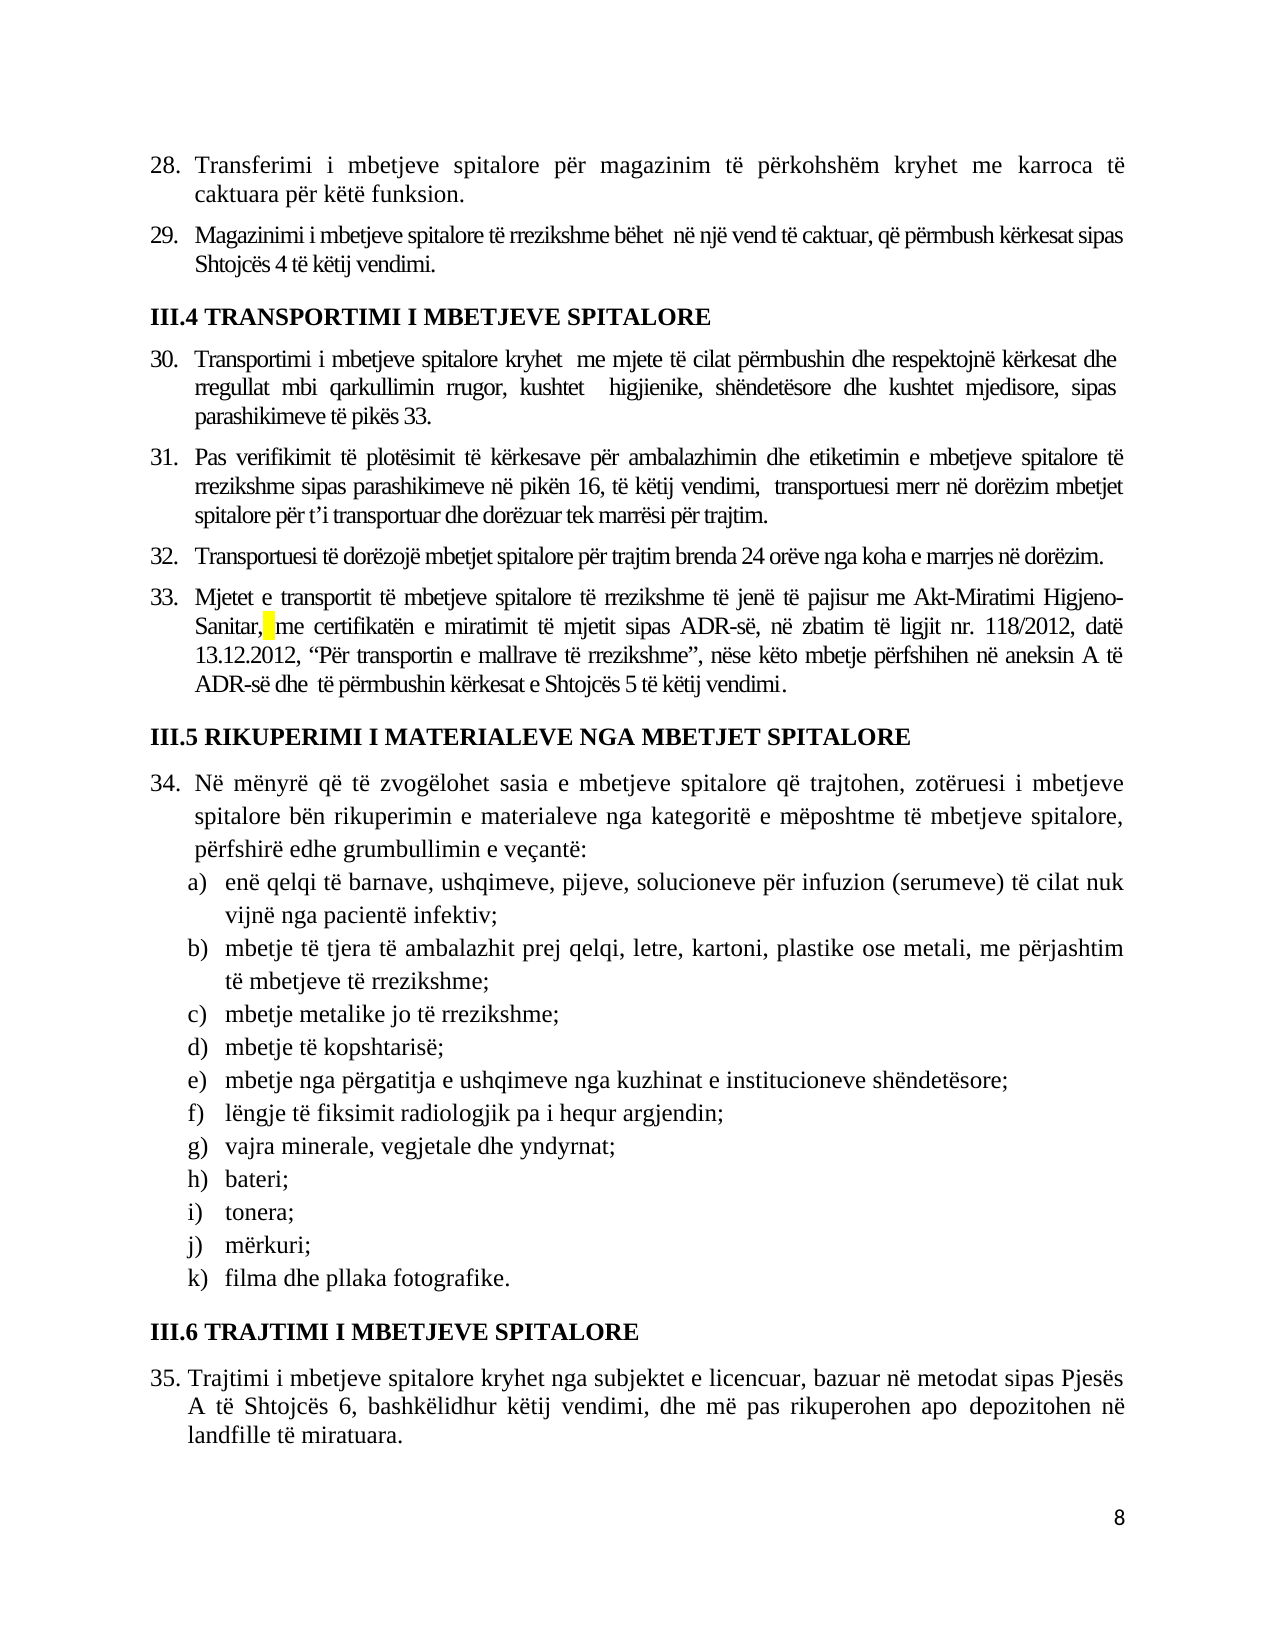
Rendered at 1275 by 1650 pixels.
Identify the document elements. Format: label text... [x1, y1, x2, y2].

list Transportimi i mbetjeve spitalore kryhet me mjete të cilat përmbushin dhe respektojnë kërkesat dhe rregullat mbi qarkullimin rrugor, kushtet higjienike, shëndetësore dhe kushtet mjedisore, sipas parashikimeve të pikës 33. [150, 344, 1118, 430]
list Trajtimi i mbetjeve spitalore kryhet nga subjektet e licencuar, bazuar në metodat sipas Pjesës A të Shtojcës 6, bashkëlidhur këtij vendimi, dhe më pas rikuperohen apo depozitohen në landfille të miratuara. [150, 1363, 1125, 1449]
list Magazinimi i mbetjeve spitalore të rrezikshme bëhet në një vend të caktuar, që përmbush kërkesat sipas Shtojcës 4 të këtij vendimi. [150, 220, 1125, 277]
list enë qelqi të barnave, ushqimeve, pijeve, solucioneve për infuzion (serumeve) të cilat nuk vijnë nga pacientë infektiv; [187, 867, 1125, 929]
list mbetje metalike jo të rrezikshme; [187, 999, 1125, 1028]
list mbetje të kopshtarisë; [187, 1032, 1125, 1061]
text III.5 RIKUPERIMI I MATERIALEVE NGA MBETJET SPITALORE [150, 722, 1125, 751]
list bateri; [187, 1164, 1125, 1193]
list mbetje të tjera të ambalazhit prej qelqi, letre, kartoni, plastike ose metali, me përjashtim të mbetjeve të rrezikshme; [187, 933, 1125, 995]
list mbetje nga përgatitja e ushqimeve nga kuzhinat e institucioneve shëndetësore; [187, 1065, 1125, 1094]
text III.4 TRANSPORTIMI I MBETJEVE SPITALORE [150, 302, 1125, 331]
list filma dhe pllaka fotografike. [187, 1263, 1125, 1292]
list Transportuesi të dorëzojë mbetjet spitalore për trajtim brenda 24 orëve nga koha e marrjes në dorëzim. [150, 541, 1125, 570]
list Në mënyrë që të zvogëlohet sasia e mbetjeve spitalore që trajtohen, zotëruesi i mbetjeve spitalore bën rikuperimin e materialeve nga kategoritë e mëposhtme të mbetjeve spitalore, përfshirë edhe grumbullimin e veçantë: [150, 768, 1125, 863]
text III.6 TRAJTIMI I MBETJEVE SPITALORE [150, 1317, 1125, 1346]
list lëngje të fiksimit radiologjik pa i hequr argjendin; [187, 1098, 1125, 1127]
list mërkuri; [187, 1230, 1125, 1259]
list tonera; [187, 1197, 1125, 1226]
list vajra minerale, vegjetale dhe yndyrnat; [187, 1131, 1125, 1160]
list Transferimi i mbetjeve spitalore për magazinim të përkohshëm kryhet me Dedicated trolleys and carts should be used for the transfer of healthcare waste on the premises.T karroca të caktuara për këtë funksion.They should be designed and constructed according to the following specifications : [150, 150, 1125, 207]
list Pas verifikimit të plotësimit të kërkesave për ambalazhimin dhe etiketimin e mbetjeve spitalore të rrezikshme sipas parashikimeve në pikën 16, të këtij vendimi, transportuesi merr në dorëzim mbetjet spitalore për t’i transportuar dhe dorëzuar tek marrësi për trajtim. [150, 442, 1125, 529]
list Mjetet e transportit të mbetjeve spitalore të rrezikshme të jenë të pajisur me Akt-Miratimi Higjeno-Sanitar, me certifikatën e miratimit të mjetit sipas ADR-së, në zbatim të ligjit nr. 118/2012, datë 13.12.2012, “Për transportin e mallrave të rrezikshme”, nëse këto mbetje përfshihen në aneksin A të ADR-së dhe të përmbushin kërkesat e Shtojcës 5 të këtij vendimiFor consignment to a licensed collector, the name. [150, 582, 1125, 697]
